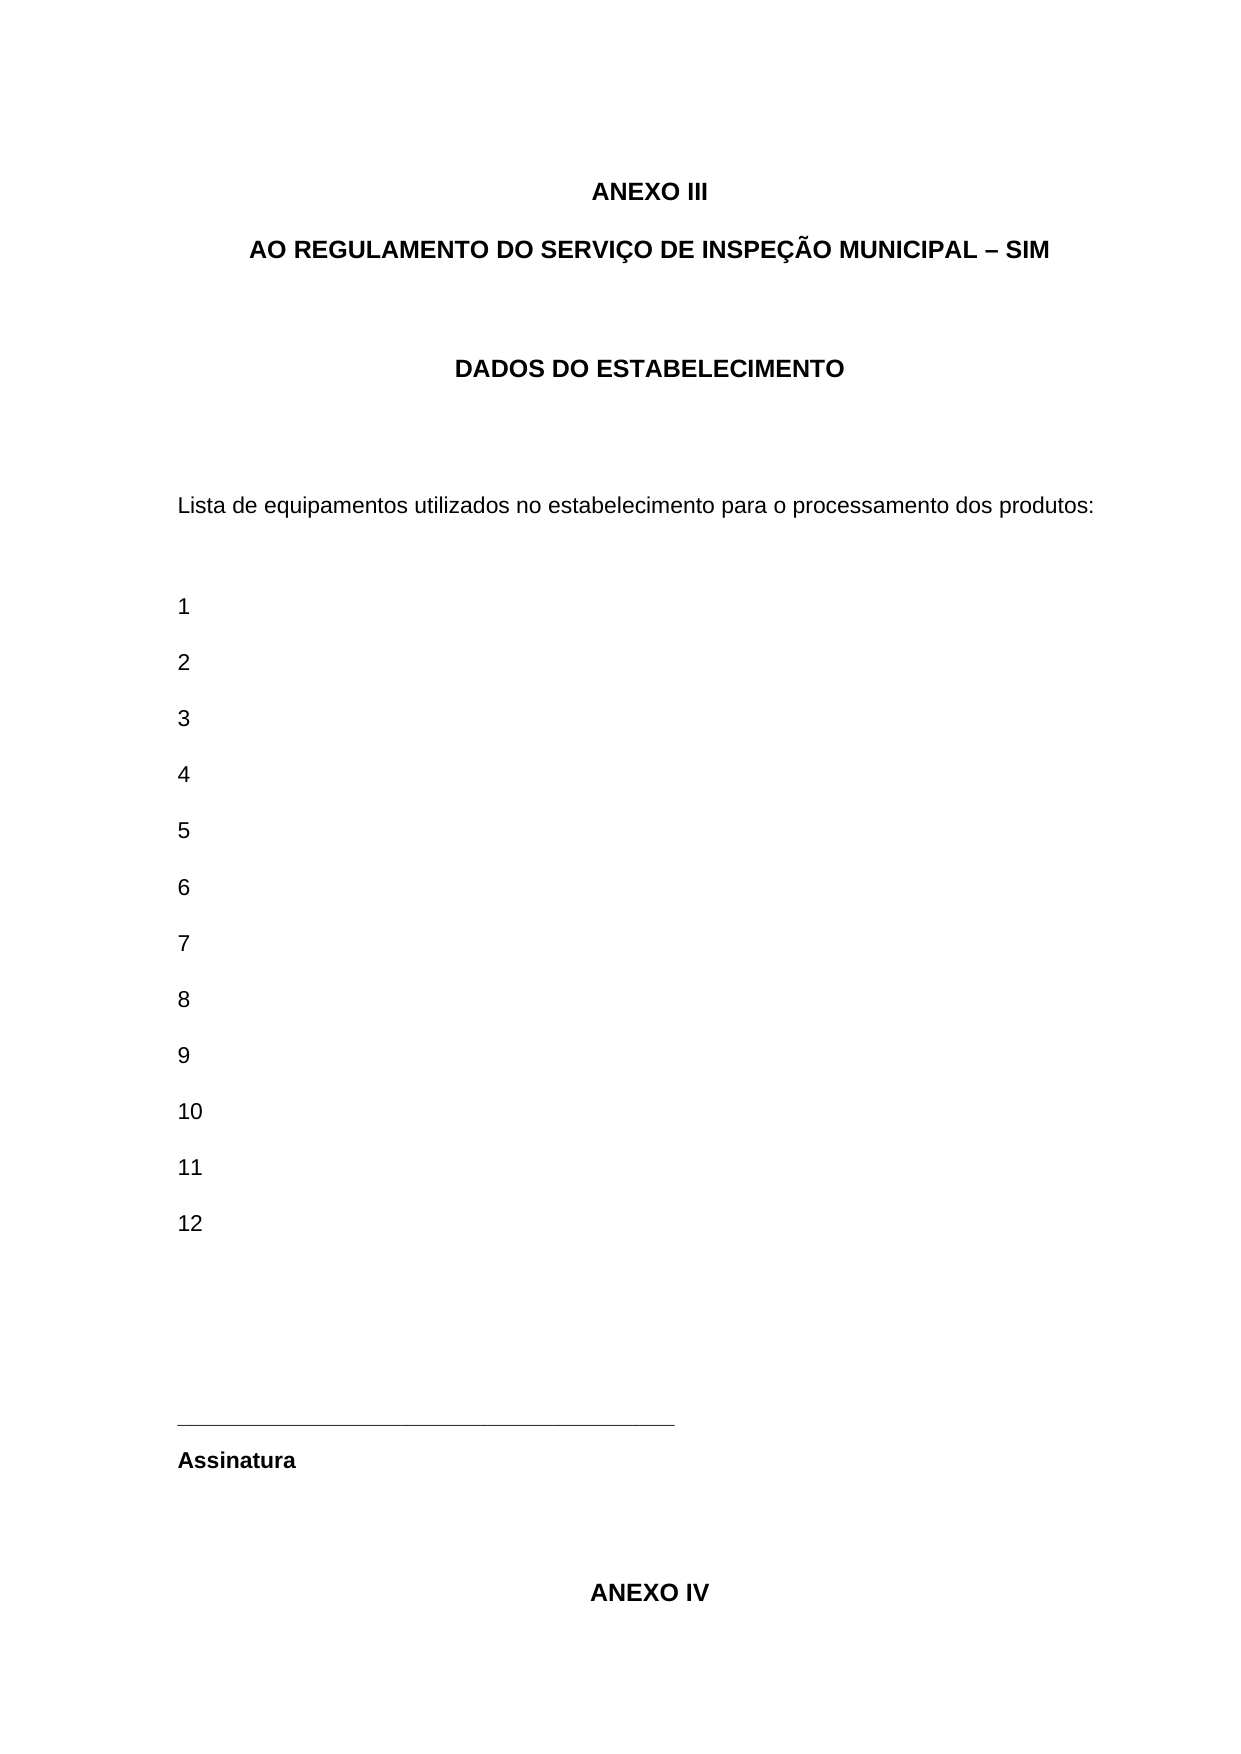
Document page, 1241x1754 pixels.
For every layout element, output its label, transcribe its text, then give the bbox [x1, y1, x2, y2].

text 8 [177, 986, 1122, 1012]
text 6 [177, 873, 1122, 900]
text 5 [177, 817, 1122, 844]
text ANEXO III [177, 177, 1122, 206]
text 7 [177, 930, 1122, 956]
text Assinatura [177, 1447, 1122, 1473]
text AO REGULAMENTO DO SERVIÇO DE INSPEÇÃO MUNICIPAL – SIM [177, 235, 1122, 263]
text 11 [177, 1154, 1122, 1181]
text 3 [177, 705, 1122, 731]
text ANEXO IV [177, 1578, 1122, 1607]
text DADOS DO ESTABELECIMENTO [177, 354, 1122, 382]
text _______________________________________ [177, 1402, 1122, 1428]
text 1 [177, 593, 1122, 619]
text 10 [177, 1098, 1122, 1124]
text 9 [177, 1042, 1122, 1068]
text 2 [177, 649, 1122, 675]
text Lista de equipamentos utilizados no estabelecimento para o processamento dos produtos: [177, 492, 1122, 518]
text 12 [177, 1210, 1122, 1237]
text 4 [177, 761, 1122, 788]
